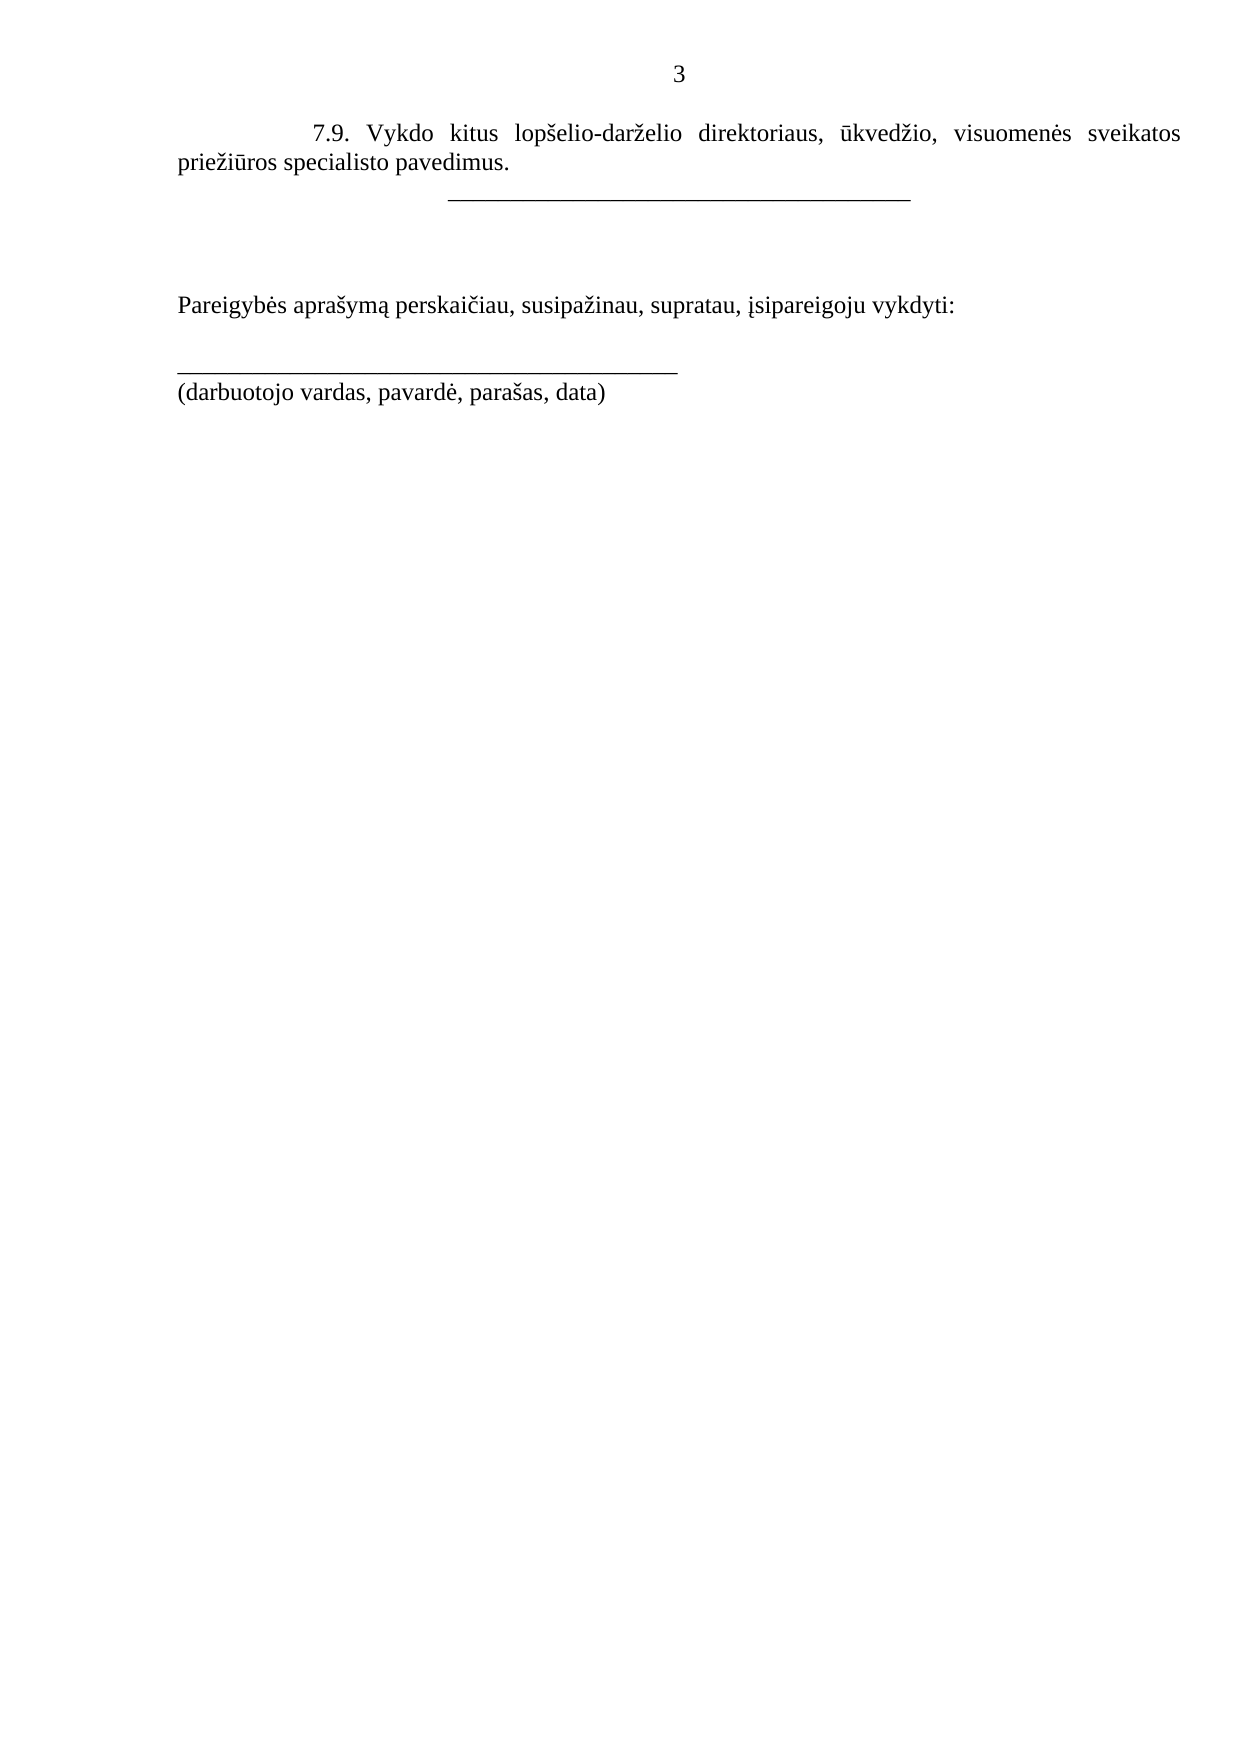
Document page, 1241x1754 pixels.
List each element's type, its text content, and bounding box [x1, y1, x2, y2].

text Pareigybės aprašymą perskaičiau, susipažinau, supratau, įsipareigoju vykdyti: [177, 291, 1181, 319]
text _____________________________________ [177, 176, 1181, 204]
text (darbuotojo vardas, pavardė, parašas, data) [177, 377, 1181, 406]
text 7.9. Vykdo kitus lopšelio-darželio direktoriaus, ūkvedžio, visuomenės sveikatos priežiūros specialisto pavedimus. [177, 118, 1181, 176]
text ________________________________________ [177, 348, 1181, 377]
